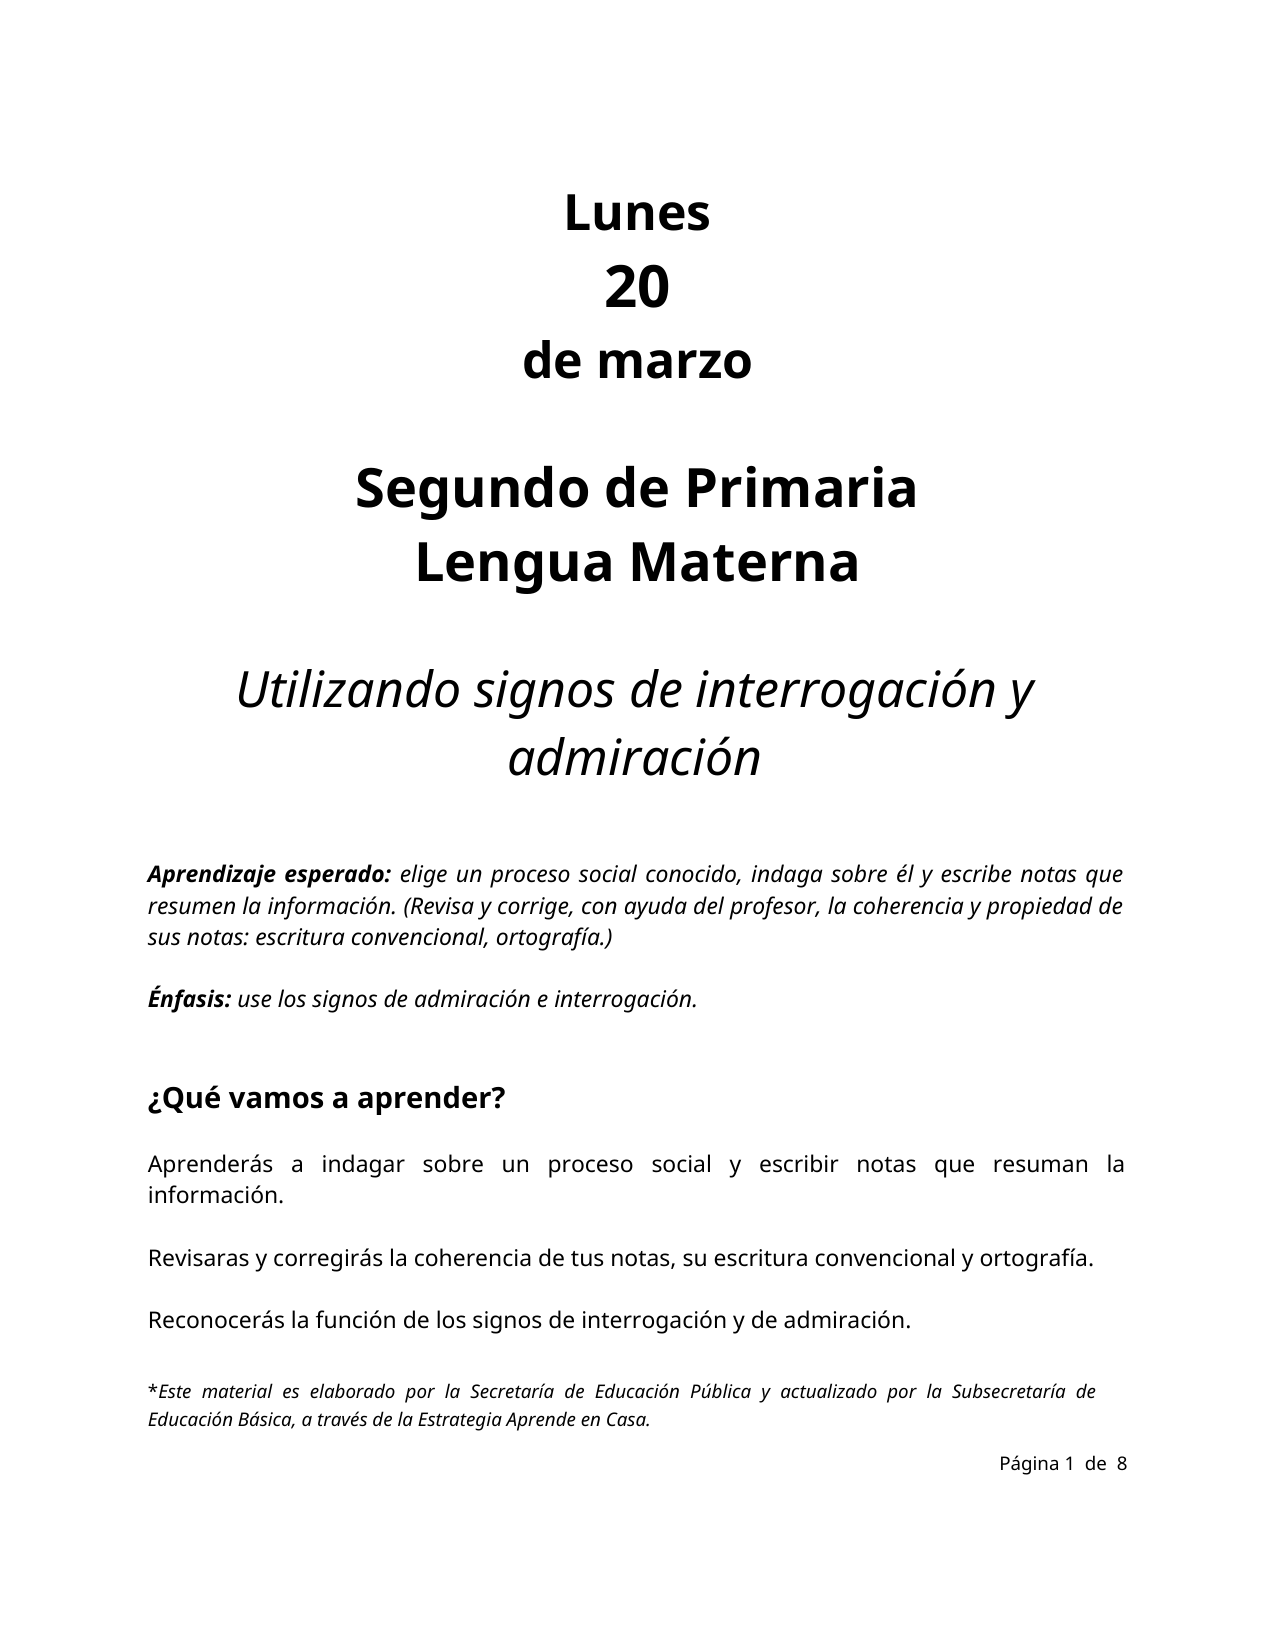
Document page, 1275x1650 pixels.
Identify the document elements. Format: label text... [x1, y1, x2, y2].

text de marzo [148, 325, 1127, 393]
text Énfasis: use los signos de admiración e interrogación. [148, 983, 1127, 1014]
text Utilizando signos de interrogación y admiración [148, 654, 1127, 790]
text Lengua Materna [148, 523, 1127, 597]
text Aprendizaje esperado: elige un proceso social conocido, indaga sobre él y escribe notas que resumen la información. (Revisa y corrige, con ayuda del profesor, la coherencia y propiedad de sus notas: escritura convencional, ortografía.) [148, 858, 1127, 952]
text Reconocerás la función de los signos de interrogación y de admiración. [148, 1304, 1127, 1336]
text Revisaras y corregirás la coherencia de tus notas, su escritura convencional y ortografía. [148, 1242, 1127, 1273]
text Lunes [148, 177, 1127, 245]
text Segundo de Primaria [148, 450, 1127, 523]
text Aprenderás a indagar sobre un proceso social y escribir notas que resuman la información. [148, 1148, 1127, 1211]
text ¿Qué vamos a aprender? [148, 1077, 1127, 1117]
text 20 [148, 245, 1127, 325]
